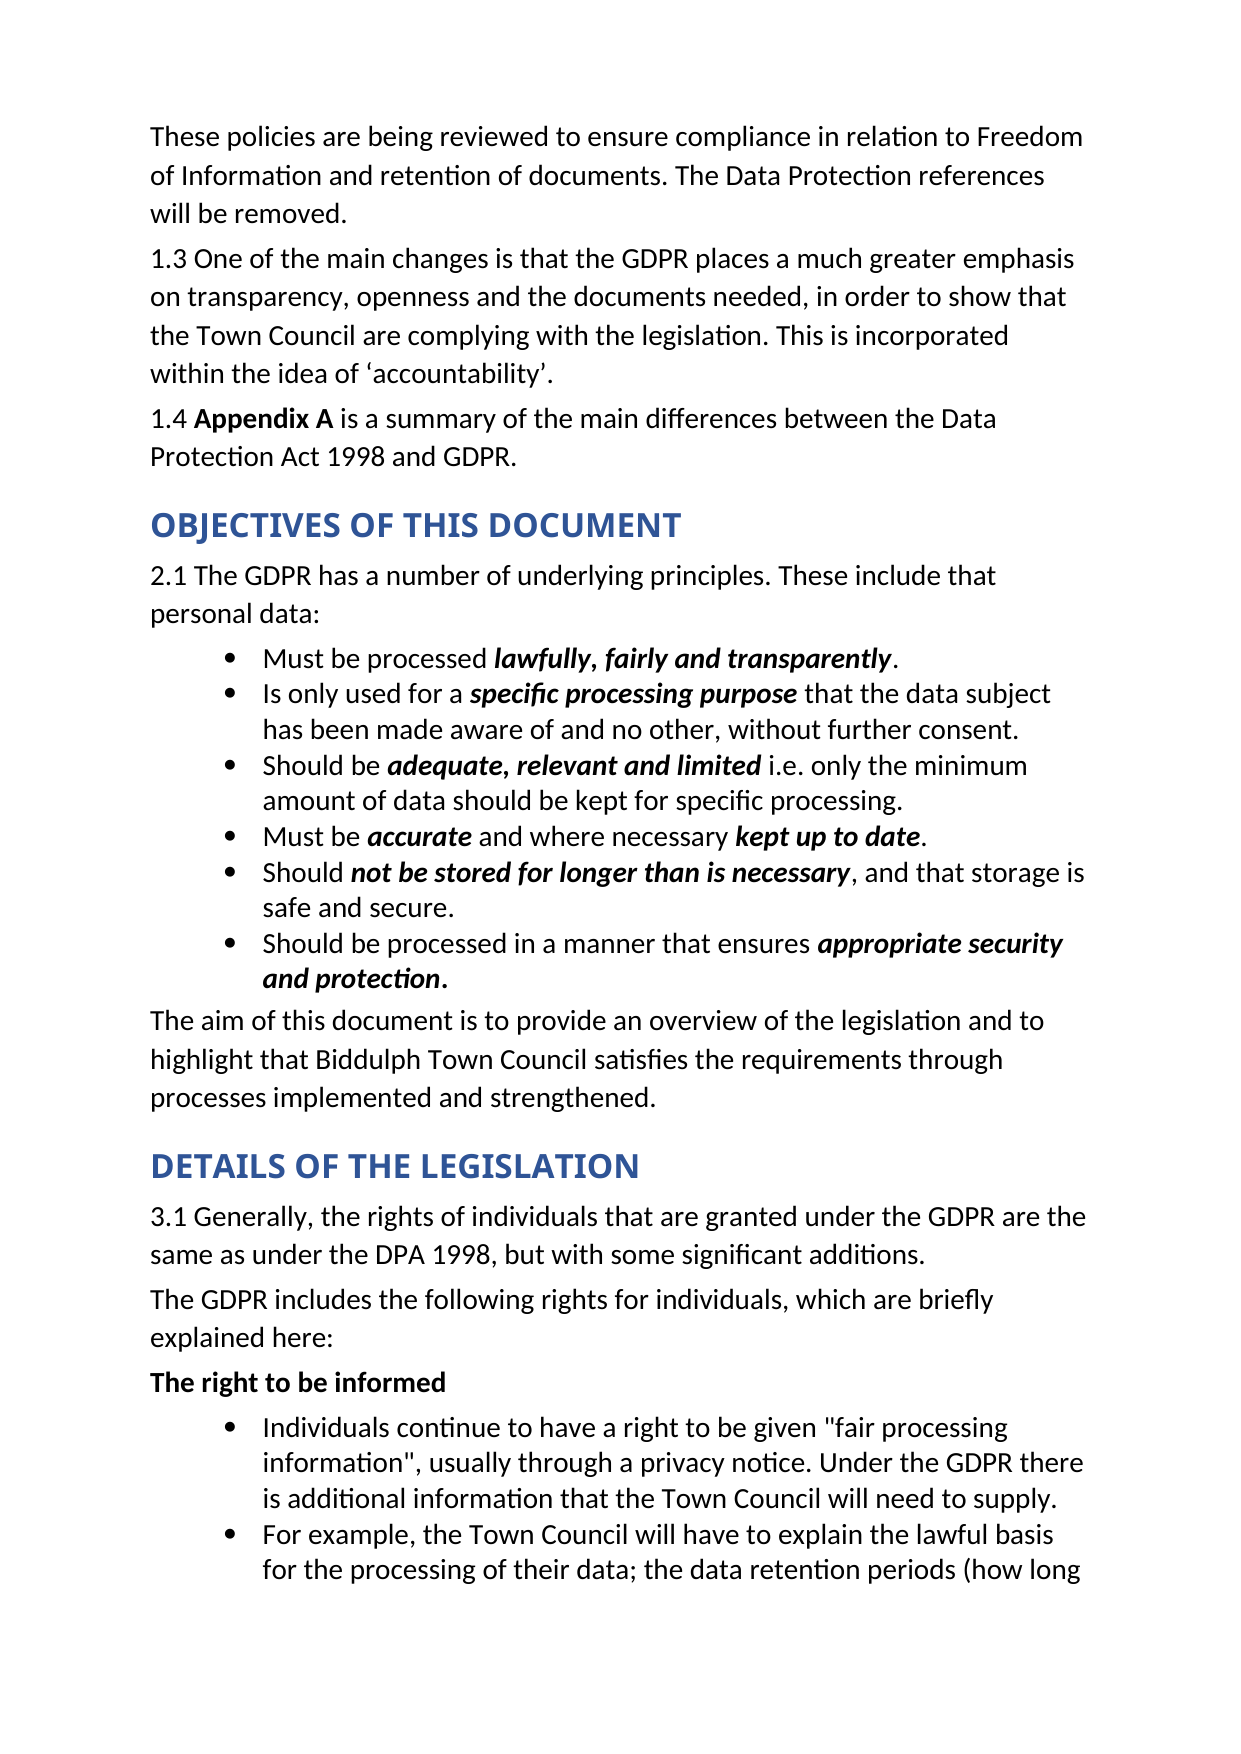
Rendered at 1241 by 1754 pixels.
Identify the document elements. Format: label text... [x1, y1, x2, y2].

list Must be accurate and where necessary kept up to date. [225, 818, 1090, 854]
text 1.4 Appendix A is a summary of the main differences between the Data Protection Act 1998 and GDPR. [150, 400, 1090, 474]
text 2.1 The GDPR has a number of underlying principles. These include that personal data: [150, 557, 1090, 631]
list Is only used for a specific processing purpose that the data subject has been made aware of and no other, without further consent. [225, 676, 1090, 747]
subtitle OBJECTIVES OF THIS DOCUMENT [150, 502, 1090, 547]
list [225, 1516, 1090, 1587]
list Must be processed lawfully, fairly and transparently. [225, 640, 1090, 676]
subtitle DETAILS OF THE LEGISLATION [150, 1143, 1090, 1188]
text The right to be informed [150, 1364, 1090, 1400]
text 3.1 Generally, the rights of individuals that are granted under the GDPR are the same as under the DPA 1998, but with some significant additions. [150, 1198, 1090, 1272]
text The aim of this document is to provide an overview of the legislation and to highlight that Biddulph Town Council satisfies the requirements through processes implemented and strengthened. [150, 1002, 1090, 1115]
text These policies are being reviewed to ensure compliance in relation to Freedom of Information and retention of documents. The Data Protection references will be removed. [150, 118, 1090, 231]
list Should not be stored for longer than is necessary, and that storage is safe and secure. [225, 854, 1090, 925]
list Individuals continue to have a right to be given "fair processing information", usually through a privacy notice. Under the GDPR there is additional information that the Town Council will need to supply. [225, 1409, 1090, 1516]
text 1.3 One of the main changes is that the GDPR places a much greater emphasis on transparency, openness and the documents needed, in order to show that the Town Council are complying with the legislation. This is incorporated within the idea of ‘accountability’. [150, 240, 1090, 391]
text The GDPR includes the following rights for individuals, which are briefly explained here: [150, 1281, 1090, 1355]
list Should be adequate, relevant and limited i.e. only the minimum amount of data should be kept for specific processing. [225, 747, 1090, 818]
list Should be processed in a manner that ensures appropriate security and protection. [225, 925, 1090, 996]
